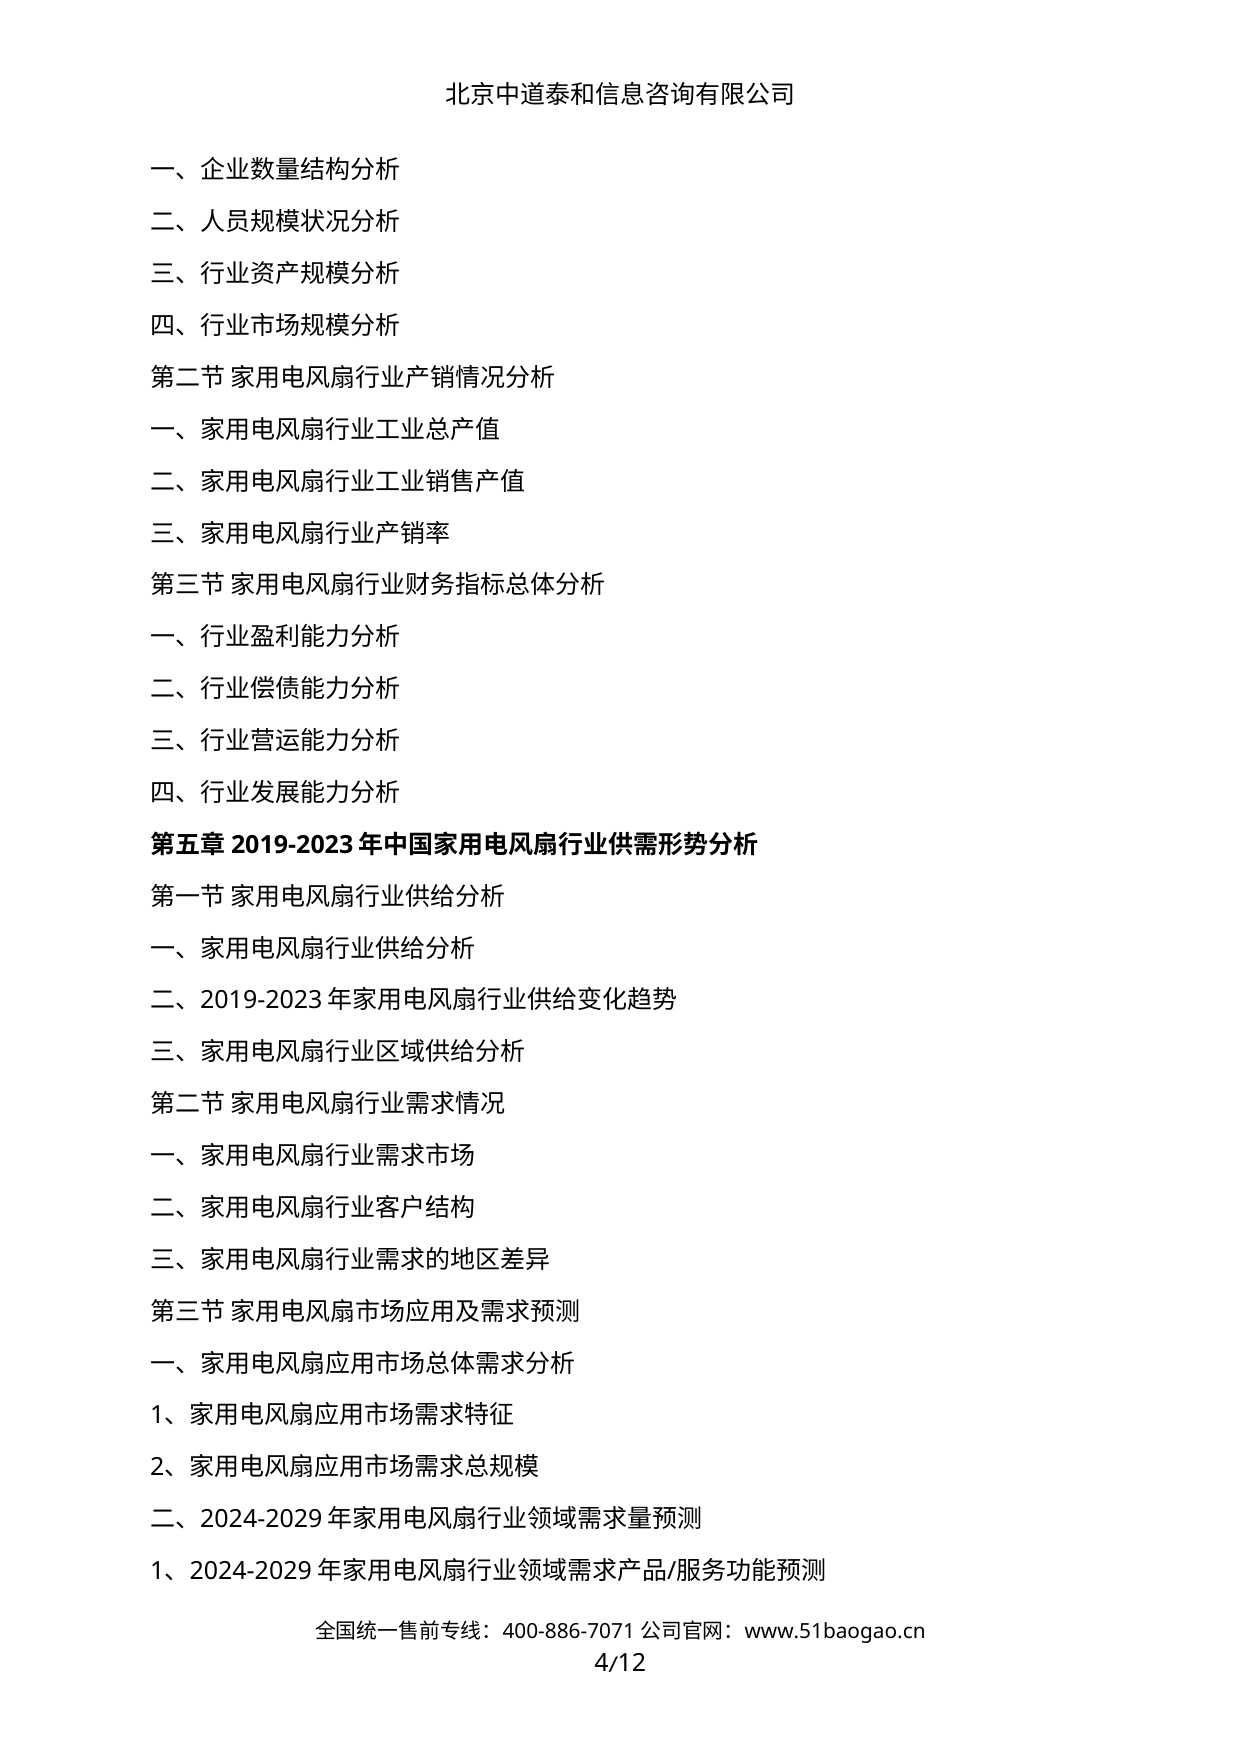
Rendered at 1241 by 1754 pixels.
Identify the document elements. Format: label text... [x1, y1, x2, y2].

text 一、行业盈利能力分析 [150, 617, 1090, 653]
text 四、行业发展能力分析 [150, 772, 1090, 809]
text 第二节 家用电风扇行业需求情况 [150, 1084, 1090, 1120]
text 二、家用电风扇行业工业销售产值 [150, 461, 1090, 497]
text 三、行业资产规模分析 [150, 254, 1090, 290]
text 2、家用电风扇应用市场需求总规模 [150, 1447, 1090, 1483]
text 1、家用电风扇应用市场需求特征 [150, 1395, 1090, 1431]
text 二、家用电风扇行业客户结构 [150, 1187, 1090, 1224]
text 一、家用电风扇行业供给分析 [150, 928, 1090, 964]
text 二、2019-2023年家用电风扇行业供给变化趋势 [150, 980, 1090, 1016]
text 第二节 家用电风扇行业产销情况分析 [150, 357, 1090, 394]
text 三、家用电风扇行业产销率 [150, 513, 1090, 549]
text 一、企业数量结构分析 [150, 150, 1090, 186]
text 第一节 家用电风扇行业供给分析 [150, 876, 1090, 912]
text 四、行业市场规模分析 [150, 306, 1090, 342]
text 三、家用电风扇行业需求的地区差异 [150, 1239, 1090, 1276]
text 三、行业营运能力分析 [150, 721, 1090, 757]
text 一、家用电风扇行业需求市场 [150, 1136, 1090, 1172]
text 二、人员规模状况分析 [150, 202, 1090, 238]
text 三、家用电风扇行业区域供给分析 [150, 1032, 1090, 1068]
text 一、家用电风扇行业工业总产值 [150, 409, 1090, 446]
text 第三节 家用电风扇市场应用及需求预测 [150, 1291, 1090, 1327]
text 二、行业偿债能力分析 [150, 669, 1090, 705]
text 1、2024-2029年家用电风扇行业领域需求产品/服务功能预测 [150, 1551, 1090, 1587]
text 二、2024-2029年家用电风扇行业领域需求量预测 [150, 1499, 1090, 1535]
text 第五章 2019-2023年中国家用电风扇行业供需形势分析 [150, 824, 1090, 861]
text 第三节 家用电风扇行业财务指标总体分析 [150, 565, 1090, 601]
text 一、家用电风扇应用市场总体需求分析 [150, 1343, 1090, 1379]
